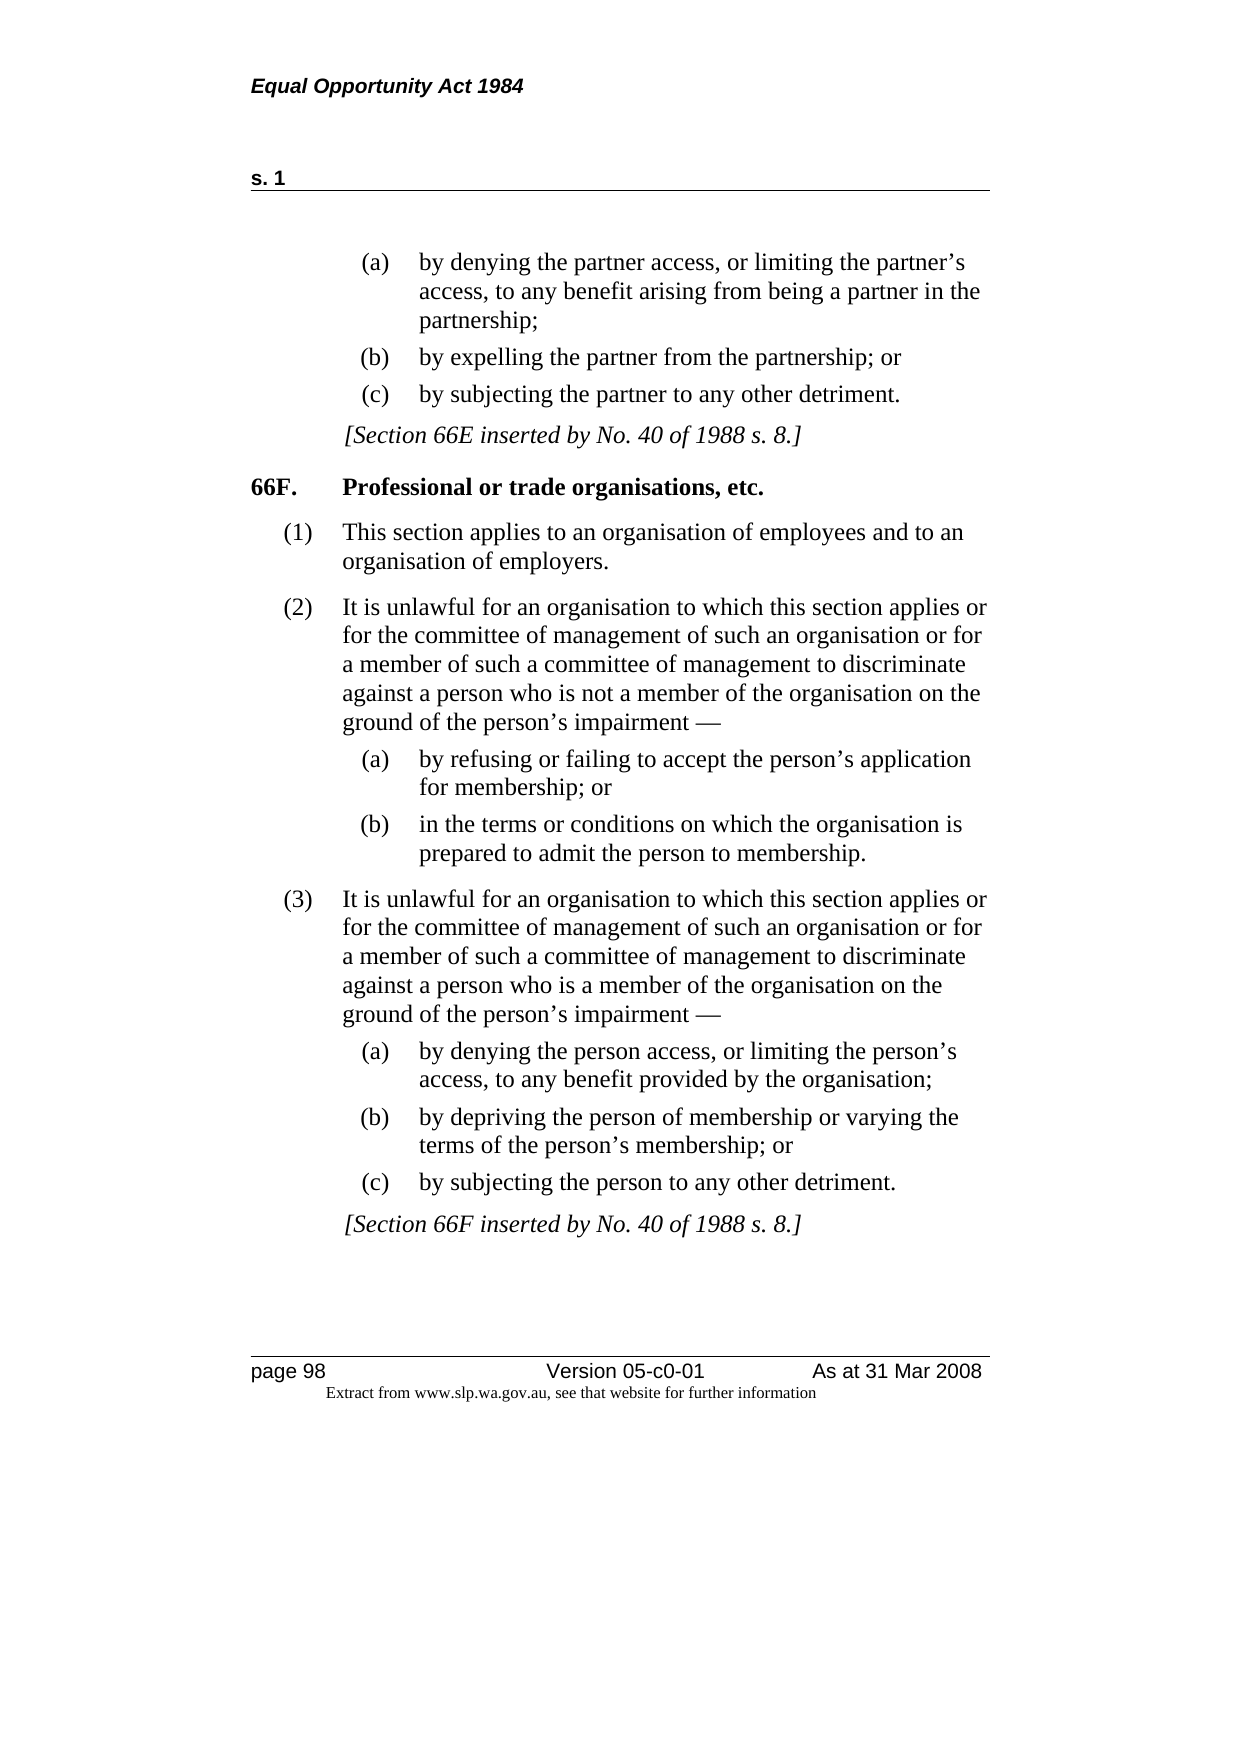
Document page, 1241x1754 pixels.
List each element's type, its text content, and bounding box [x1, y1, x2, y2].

text (a) by denying the partner access, or limiting the partner’s access, to any benefit arising from being a partner in the partnership; [251, 247, 990, 334]
text (3) It is unlawful for an organisation to which this section applies or for the committee of management of such an organisation or for a member of such a committee of management to discriminate against a person who is a member of the organisation on the ground of the person’s impairment — [251, 884, 990, 1027]
text (c) by subjecting the partner to any other detriment. [251, 379, 990, 408]
text (a) by denying the person access, or limiting the person’s access, to any benefit provided by the organisation; [251, 1036, 990, 1093]
text (1) This section applies to an organisation of employees and to an organisation of employers. [251, 517, 990, 575]
text (b) by depriving the person of membership or varying the terms of the person’s membership; or [251, 1102, 990, 1159]
text [Section 66E inserted by No. 40 of 1988 s. 8.] [251, 420, 990, 449]
subtitle 66F. Professional or trade organisations, etc. [251, 472, 990, 501]
text (b) in the terms or conditions on which the organisation is prepared to admit the person to membership. [251, 809, 990, 867]
text (c) by subjecting the person to any other detriment. [251, 1167, 990, 1196]
text (a) by refusing or failing to accept the person’s application for membership; or [251, 744, 990, 801]
text [Section 66F inserted by No. 40 of 1988 s. 8.] [251, 1209, 990, 1237]
text (b) by expelling the partner from the partnership; or [251, 342, 990, 371]
text (2) It is unlawful for an organisation to which this section applies or for the committee of management of such an organisation or for a member of such a committee of management to discriminate against a person who is not a member of the organisation on the ground of the person’s impairment — [251, 592, 990, 735]
